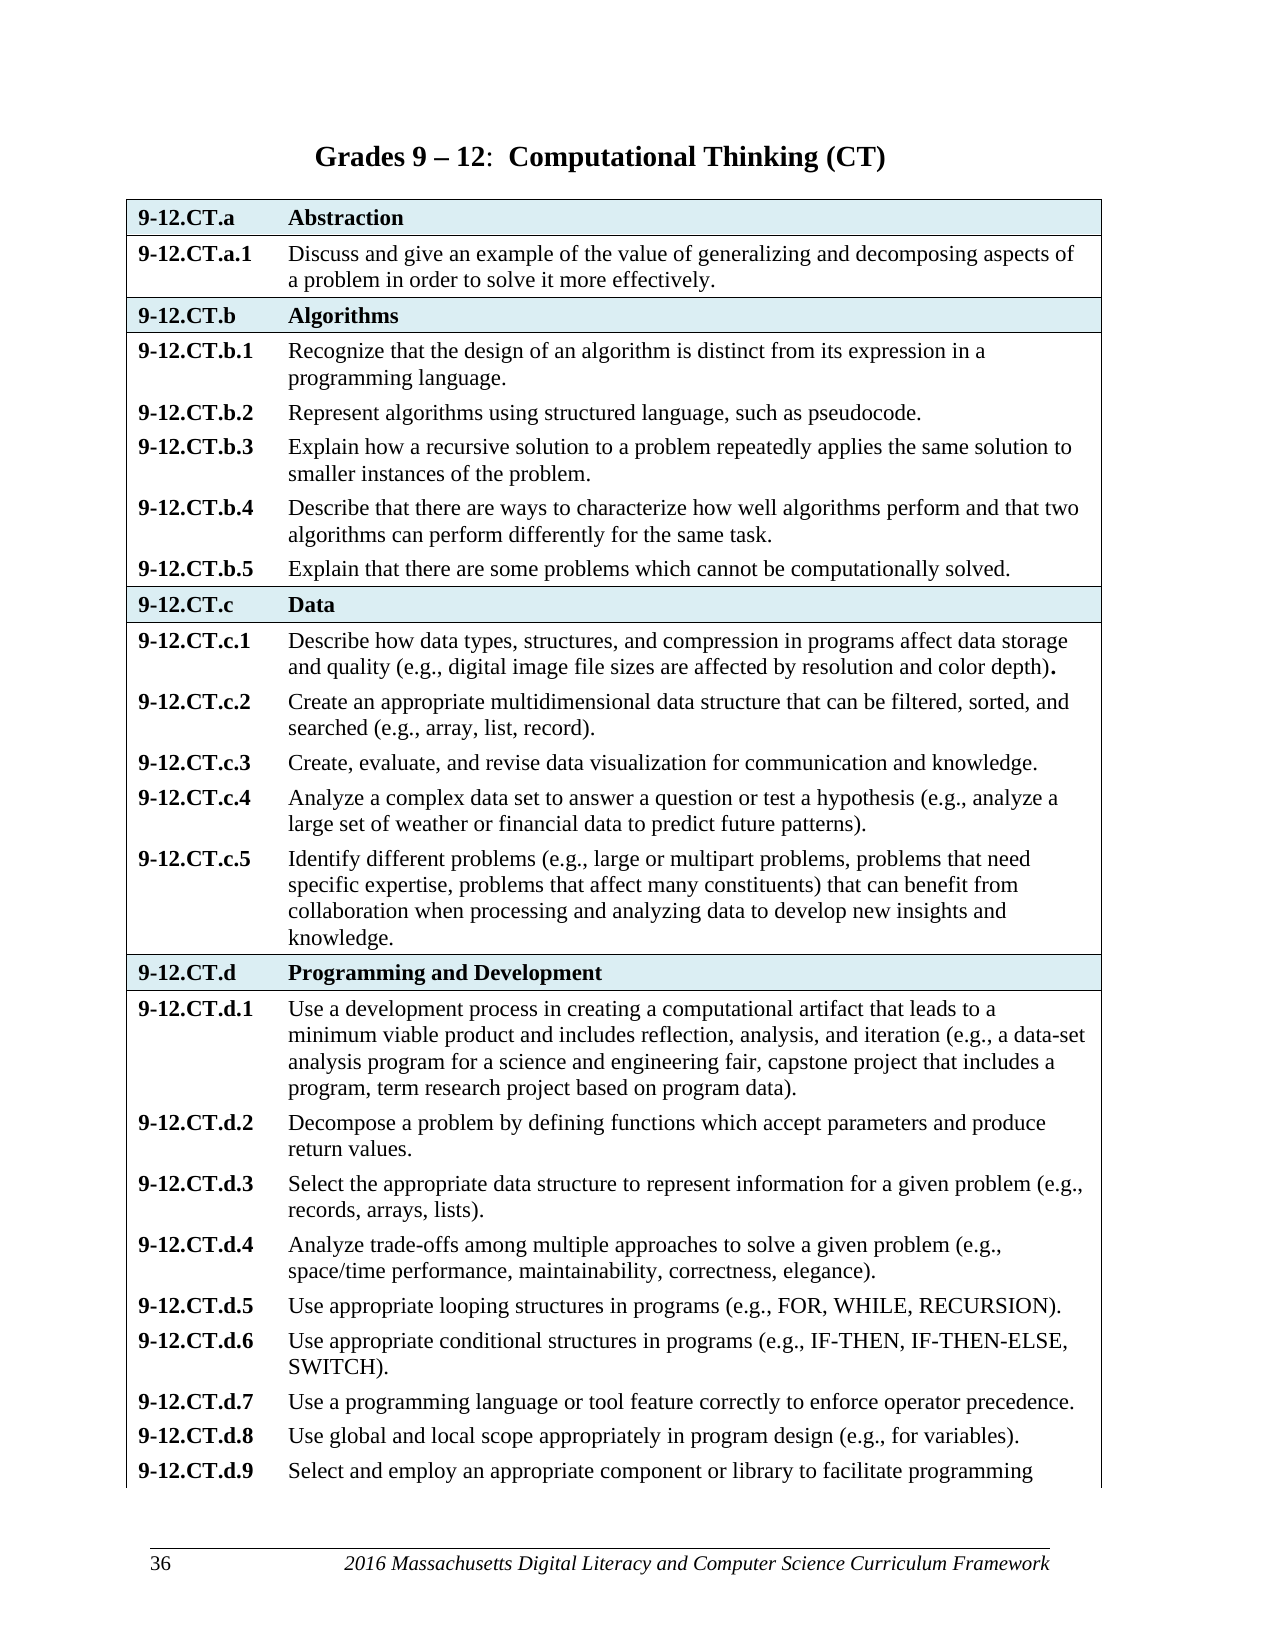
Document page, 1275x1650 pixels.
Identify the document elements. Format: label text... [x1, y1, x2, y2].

table_cell 9-12.CT.d.5 [127, 1288, 277, 1322]
table_cell Explain how a recursive solution to a problem repeatedly applies the same solution to smaller instances of the problem. [277, 429, 1101, 490]
table_cell 9-12.CT.d.1 [127, 991, 277, 1105]
table_cell 9-12.CT.b.2 [127, 394, 277, 429]
table_cell 9-12.CT.a.1 [127, 236, 277, 297]
table_cell Analyze a complex data set to answer a question or test a hypothesis (e.g., analyze a large set of weather or financial data to predict future patterns). [277, 779, 1101, 840]
table_cell Use a programming language or tool feature correctly to enforce operator precedence. [277, 1384, 1101, 1418]
table_cell 9-12.CT.d.4 [127, 1227, 277, 1288]
table_cell 9-12.CT.c.1 [127, 623, 277, 684]
table_cell Analyze trade-offs among multiple approaches to solve a given problem (e.g., space/time performance, maintainability, correctness, elegance). [277, 1227, 1101, 1288]
table_cell 9-12.CT.d [127, 955, 277, 990]
table_cell Decompose a problem by defining functions which accept parameters and produce return values. [277, 1105, 1101, 1166]
table_cell Recognize that the design of an algorithm is distinct from its expression in a programming language. [277, 333, 1101, 394]
table_cell 9-12.CT.d.9 [127, 1453, 277, 1488]
table_cell Explain that there are some problems which cannot be computationally solved. [277, 551, 1101, 586]
table_cell Data [277, 587, 1101, 622]
table_cell 9-12.CT.c.4 [127, 779, 277, 840]
table_cell Use a development process in creating a computational artifact that leads to a minimum viable product and includes reflection, analysis, and iteration (e.g., a data-set analysis program for a science and engineering fair, capstone project that includes a program, term research project based on program data). [277, 991, 1101, 1105]
table_cell Programming and Development [277, 955, 1101, 990]
table_cell 9-12.CT.c.5 [127, 840, 277, 954]
table_cell 9-12.CT.d.7 [127, 1384, 277, 1418]
table_cell 9-12.CT.c.2 [127, 684, 277, 745]
table_header 9-12.CT.a [127, 200, 277, 234]
table_cell 9-12.CT.b.3 [127, 429, 277, 490]
table_cell 9-12.CT.b.5 [127, 551, 277, 586]
table_cell 9-12.CT.b.1 [127, 333, 277, 394]
table_cell Algorithms [277, 298, 1101, 332]
table_header Abstraction [277, 200, 1101, 234]
table_cell Use appropriate looping structures in programs (e.g., FOR, WHILE, RECURSION). [277, 1288, 1101, 1322]
table_cell Create an appropriate multidimensional data structure that can be filtered, sorted, and searched (e.g., array, list, record). [277, 684, 1101, 745]
table_cell Represent algorithms using structured language, such as pseudocode. [277, 394, 1101, 429]
table_cell Identify different problems (e.g., large or multipart problems, problems that need specific expertise, problems that affect many constituents) that can benefit from collaboration when processing and analyzing data to develop new insights and knowledge. [277, 840, 1101, 954]
table_cell 9-12.CT.d.2 [127, 1105, 277, 1166]
table_cell 9-12.CT.d.3 [127, 1166, 277, 1227]
table_cell Describe how data types, structures, and compression in programs affect data storage and quality (e.g., digital image file sizes are affected by resolution and color depth). [277, 623, 1101, 684]
table_cell 9-12.CT.d.6 [127, 1323, 277, 1383]
table_cell Describe that there are ways to characterize how well algorithms perform and that two algorithms can perform differently for the same task. [277, 490, 1101, 551]
table_cell 9-12.CT.c.3 [127, 745, 277, 779]
table_cell Select the appropriate data structure to represent information for a given problem (e.g., records, arrays, lists). [277, 1166, 1101, 1227]
table_cell 9-12.CT.c [127, 587, 277, 622]
table_cell 9-12.CT.d.8 [127, 1418, 277, 1453]
subtitle Grades 9 – 12: Computational Thinking (CT) [150, 139, 1050, 172]
table_cell 9-12.CT.b [127, 298, 277, 332]
table_cell Use global and local scope appropriately in program design (e.g., for variables). [277, 1418, 1101, 1453]
table_cell 9-12.CT.b.4 [127, 490, 277, 551]
table_cell Use appropriate conditional structures in programs (e.g., IF-THEN, IF-THEN-ELSE, SWITCH). [277, 1323, 1101, 1383]
table_cell Create, evaluate, and revise data visualization for communication and knowledge. [277, 745, 1101, 779]
table_cell Discuss and give an example of the value of generalizing and decomposing aspects of a problem in order to solve it more effectively. [277, 236, 1101, 297]
